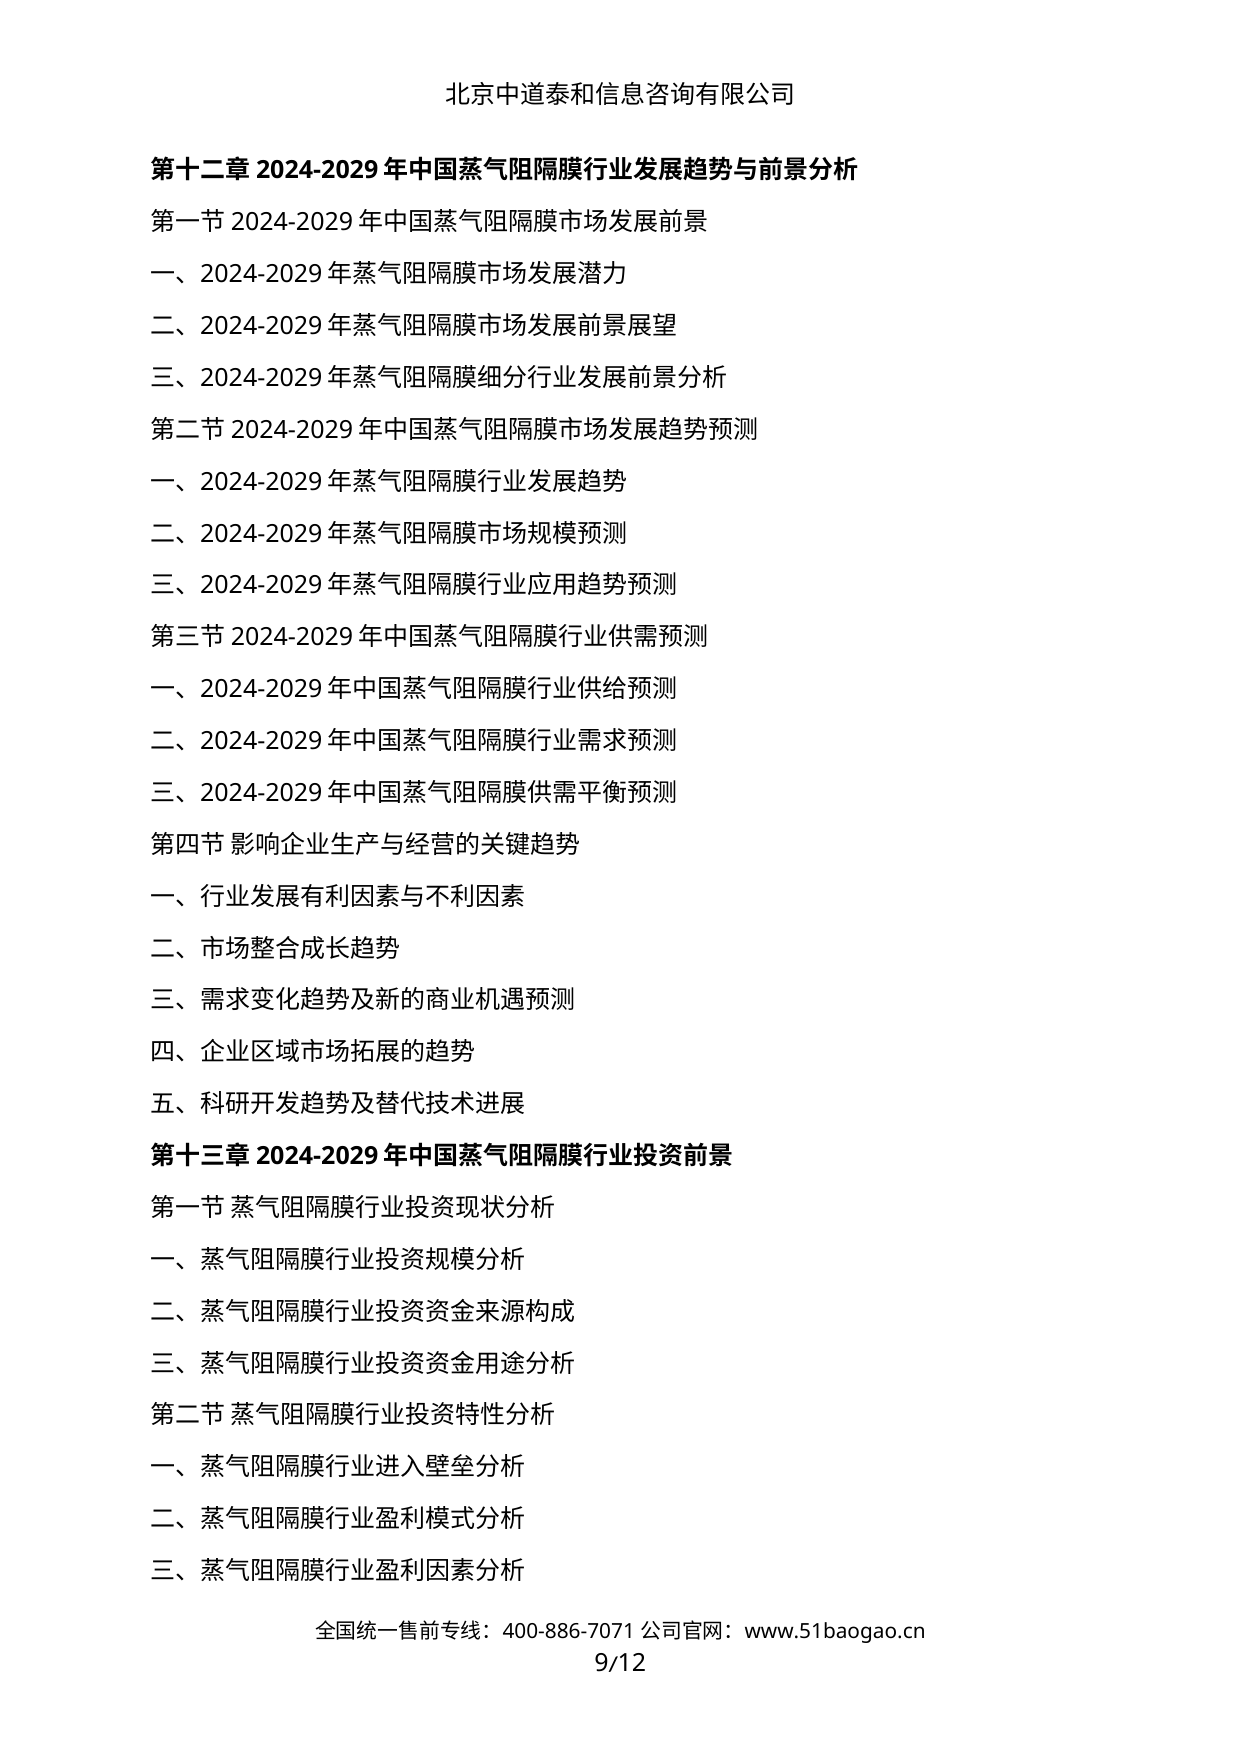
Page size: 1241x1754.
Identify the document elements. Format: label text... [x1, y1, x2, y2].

text 二、蒸气阻隔膜行业盈利模式分析 [150, 1499, 1090, 1535]
text 第二节 2024-2029年中国蒸气阻隔膜市场发展趋势预测 [150, 409, 1090, 446]
text 第二节 蒸气阻隔膜行业投资特性分析 [150, 1395, 1090, 1431]
text 三、2024-2029年蒸气阻隔膜行业应用趋势预测 [150, 565, 1090, 601]
text 一、行业发展有利因素与不利因素 [150, 876, 1090, 912]
text 一、蒸气阻隔膜行业进入壁垒分析 [150, 1447, 1090, 1483]
text 二、市场整合成长趋势 [150, 928, 1090, 964]
text 二、2024-2029年蒸气阻隔膜市场发展前景展望 [150, 306, 1090, 342]
text 三、2024-2029年蒸气阻隔膜细分行业发展前景分析 [150, 357, 1090, 394]
text 第三节 2024-2029年中国蒸气阻隔膜行业供需预测 [150, 617, 1090, 653]
text 一、2024-2029年中国蒸气阻隔膜行业供给预测 [150, 669, 1090, 705]
text 第十三章 2024-2029年中国蒸气阻隔膜行业投资前景 [150, 1136, 1090, 1172]
text 第四节 影响企业生产与经营的关键趋势 [150, 824, 1090, 861]
text 一、蒸气阻隔膜行业投资规模分析 [150, 1239, 1090, 1276]
text 一、2024-2029年蒸气阻隔膜行业发展趋势 [150, 461, 1090, 497]
text 二、2024-2029年中国蒸气阻隔膜行业需求预测 [150, 721, 1090, 757]
text 三、需求变化趋势及新的商业机遇预测 [150, 980, 1090, 1016]
text 第一节 蒸气阻隔膜行业投资现状分析 [150, 1187, 1090, 1224]
text 二、蒸气阻隔膜行业投资资金来源构成 [150, 1291, 1090, 1327]
text 四、企业区域市场拓展的趋势 [150, 1032, 1090, 1068]
text 三、蒸气阻隔膜行业盈利因素分析 [150, 1551, 1090, 1587]
text 第一节 2024-2029年中国蒸气阻隔膜市场发展前景 [150, 202, 1090, 238]
text 三、蒸气阻隔膜行业投资资金用途分析 [150, 1343, 1090, 1379]
text 一、2024-2029年蒸气阻隔膜市场发展潜力 [150, 254, 1090, 290]
text 二、2024-2029年蒸气阻隔膜市场规模预测 [150, 513, 1090, 549]
text 三、2024-2029年中国蒸气阻隔膜供需平衡预测 [150, 772, 1090, 809]
text 五、科研开发趋势及替代技术进展 [150, 1084, 1090, 1120]
text 第十二章 2024-2029年中国蒸气阻隔膜行业发展趋势与前景分析 [150, 150, 1090, 186]
